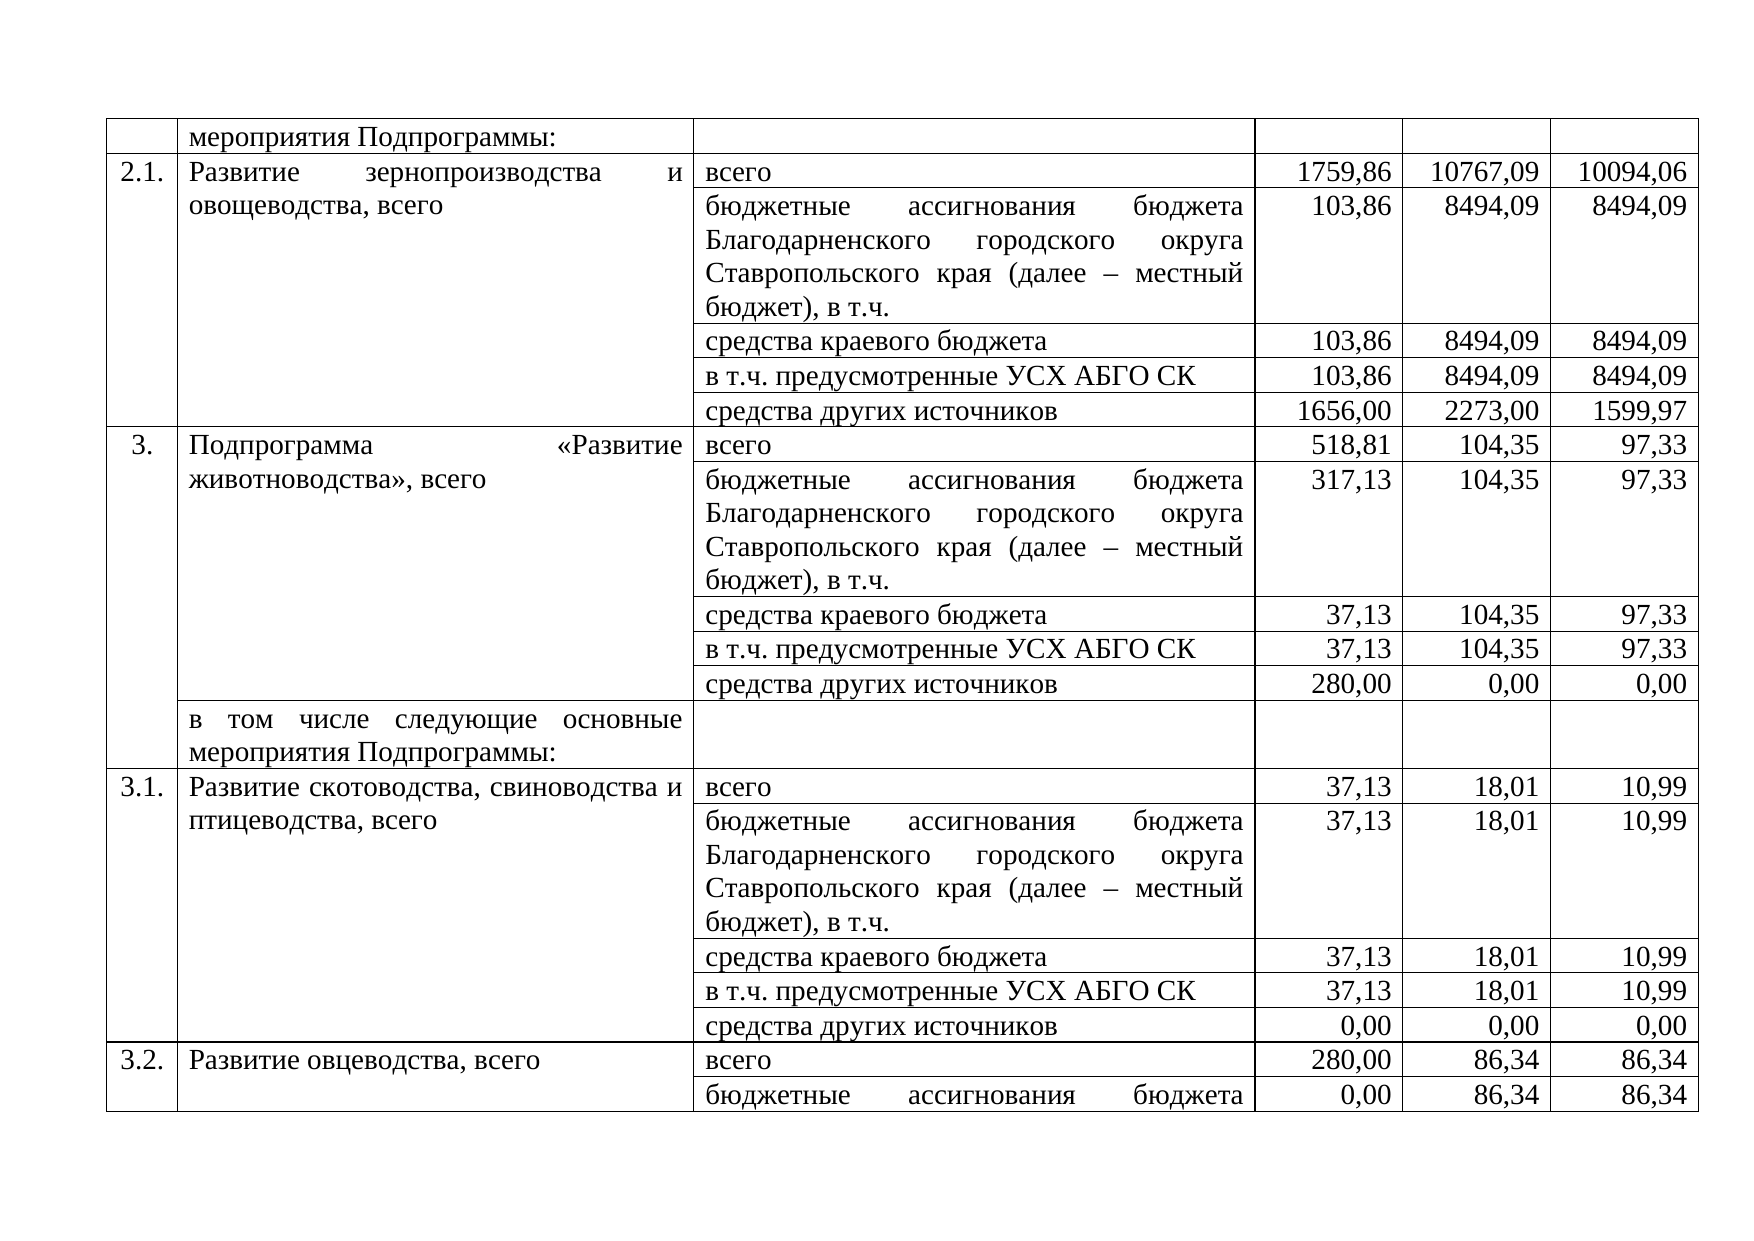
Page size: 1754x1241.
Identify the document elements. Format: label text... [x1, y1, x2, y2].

table_cell 104,35 [1403, 427, 1550, 461]
table_cell в т.ч. предусмотренные УСХ АБГО СК [694, 632, 1254, 665]
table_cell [694, 1077, 1254, 1111]
table_cell 10,99 [1551, 939, 1698, 972]
table_cell [1551, 701, 1698, 768]
table_cell [1256, 119, 1402, 153]
table_cell всего [694, 769, 1254, 802]
table_cell [694, 119, 1254, 153]
table_cell 8494,09 [1403, 324, 1550, 357]
table_cell 97,33 [1551, 462, 1698, 596]
table_cell 8494,09 [1551, 188, 1698, 322]
table_cell [1551, 119, 1698, 153]
table_cell 37,13 [1256, 939, 1402, 972]
table_cell 37,13 [1256, 769, 1402, 802]
table_cell средства краевого бюджета [694, 939, 1254, 972]
table_cell 86,34 [1403, 1043, 1550, 1076]
table_cell всего [694, 1043, 1254, 1076]
table_cell 18,01 [1403, 804, 1550, 938]
table_cell 1656,00 [1256, 393, 1402, 426]
table_cell 3.2. [107, 1043, 177, 1111]
table_cell 8494,09 [1403, 188, 1550, 322]
table_cell 86,34 [1551, 1077, 1698, 1111]
table_cell Развитие скотоводства, свиноводства и птицеводства, всего [178, 769, 693, 1041]
table_cell 86,34 [1551, 1043, 1698, 1076]
table_cell средства других источников [694, 393, 1254, 426]
table_cell [1256, 701, 1402, 768]
table_cell 10767,09 [1403, 154, 1550, 187]
table_cell всего [694, 427, 1254, 461]
table_cell средства краевого бюджета [694, 324, 1254, 357]
table_cell в т.ч. предусмотренные УСХ АБГО СК [694, 973, 1254, 1007]
table_cell в т.ч. предусмотренные УСХ АБГО СК [694, 358, 1254, 392]
table_cell 317,13 [1256, 462, 1402, 596]
table_cell 0,00 [1551, 1008, 1698, 1041]
table_cell 18,01 [1403, 939, 1550, 972]
table_cell 0,00 [1256, 1008, 1402, 1041]
table_cell 2273,00 [1403, 393, 1550, 426]
table_cell 104,35 [1403, 462, 1550, 596]
table_cell 0,00 [1403, 1008, 1550, 1041]
table_cell Развитие овцеводства, всего [178, 1043, 693, 1111]
table_cell 37,13 [1256, 973, 1402, 1007]
table_cell в том числе следующие основные мероприятия Подпрограммы: [178, 701, 693, 768]
table_cell 103,86 [1256, 358, 1402, 392]
table_cell 10,99 [1551, 804, 1698, 938]
table_cell 103,86 [1256, 324, 1402, 357]
table_cell 280,00 [1256, 666, 1402, 700]
table_cell всего [694, 154, 1254, 187]
table_cell 97,33 [1551, 427, 1698, 461]
table_cell 86,34 [1403, 1077, 1550, 1111]
table_cell 18,01 [1403, 769, 1550, 802]
table_cell средства краевого бюджета [694, 597, 1254, 631]
table_cell 3.1. [107, 769, 177, 1041]
table_cell [1403, 701, 1550, 768]
table_cell [1403, 119, 1550, 153]
table_cell 0,00 [1403, 666, 1550, 700]
table_cell бюджетные ассигнования бюджета Благодарненского городского округа Ставропольского края (далее – местный бюджет), в т.ч. [694, 804, 1254, 938]
table_cell 97,33 [1551, 632, 1698, 665]
table_cell 2.1. [107, 154, 177, 426]
table_cell 8494,09 [1551, 358, 1698, 392]
table_cell 37,13 [1256, 804, 1402, 938]
table_cell 0,00 [1256, 1077, 1402, 1111]
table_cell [178, 119, 693, 153]
table_cell 10,99 [1551, 769, 1698, 802]
table_cell 103,86 [1256, 188, 1402, 322]
table_cell 104,35 [1403, 597, 1550, 631]
table_cell 97,33 [1551, 597, 1698, 631]
table_cell бюджетные ассигнования бюджета Благодарненского городского округа Ставропольского края (далее – местный бюджет), в т.ч. [694, 188, 1254, 322]
table_cell 10,99 [1551, 973, 1698, 1007]
table_cell 1599,97 [1551, 393, 1698, 426]
table_cell 37,13 [1256, 597, 1402, 631]
table_cell 1759,86 [1256, 154, 1402, 187]
table_cell 8494,09 [1403, 358, 1550, 392]
table_cell 10094,06 [1551, 154, 1698, 187]
table_cell средства других источников [694, 1008, 1254, 1041]
table_cell 0,00 [1551, 666, 1698, 700]
table_cell 518,81 [1256, 427, 1402, 461]
table_cell 18,01 [1403, 973, 1550, 1007]
table_cell 37,13 [1256, 632, 1402, 665]
table_cell Развитие зернопроизводства и овощеводства, всего [178, 154, 693, 426]
table_cell 280,00 [1256, 1043, 1402, 1076]
table_cell бюджетные ассигнования бюджета Благодарненского городского округа Ставропольского края (далее – местный бюджет), в т.ч. [694, 462, 1254, 596]
table_cell 3. [107, 427, 177, 768]
table_cell [694, 701, 1254, 768]
table_cell 8494,09 [1551, 324, 1698, 357]
table_cell Подпрограмма «Развитие животноводства», всего [178, 427, 693, 700]
table_cell средства других источников [694, 666, 1254, 700]
table_cell 104,35 [1403, 632, 1550, 665]
